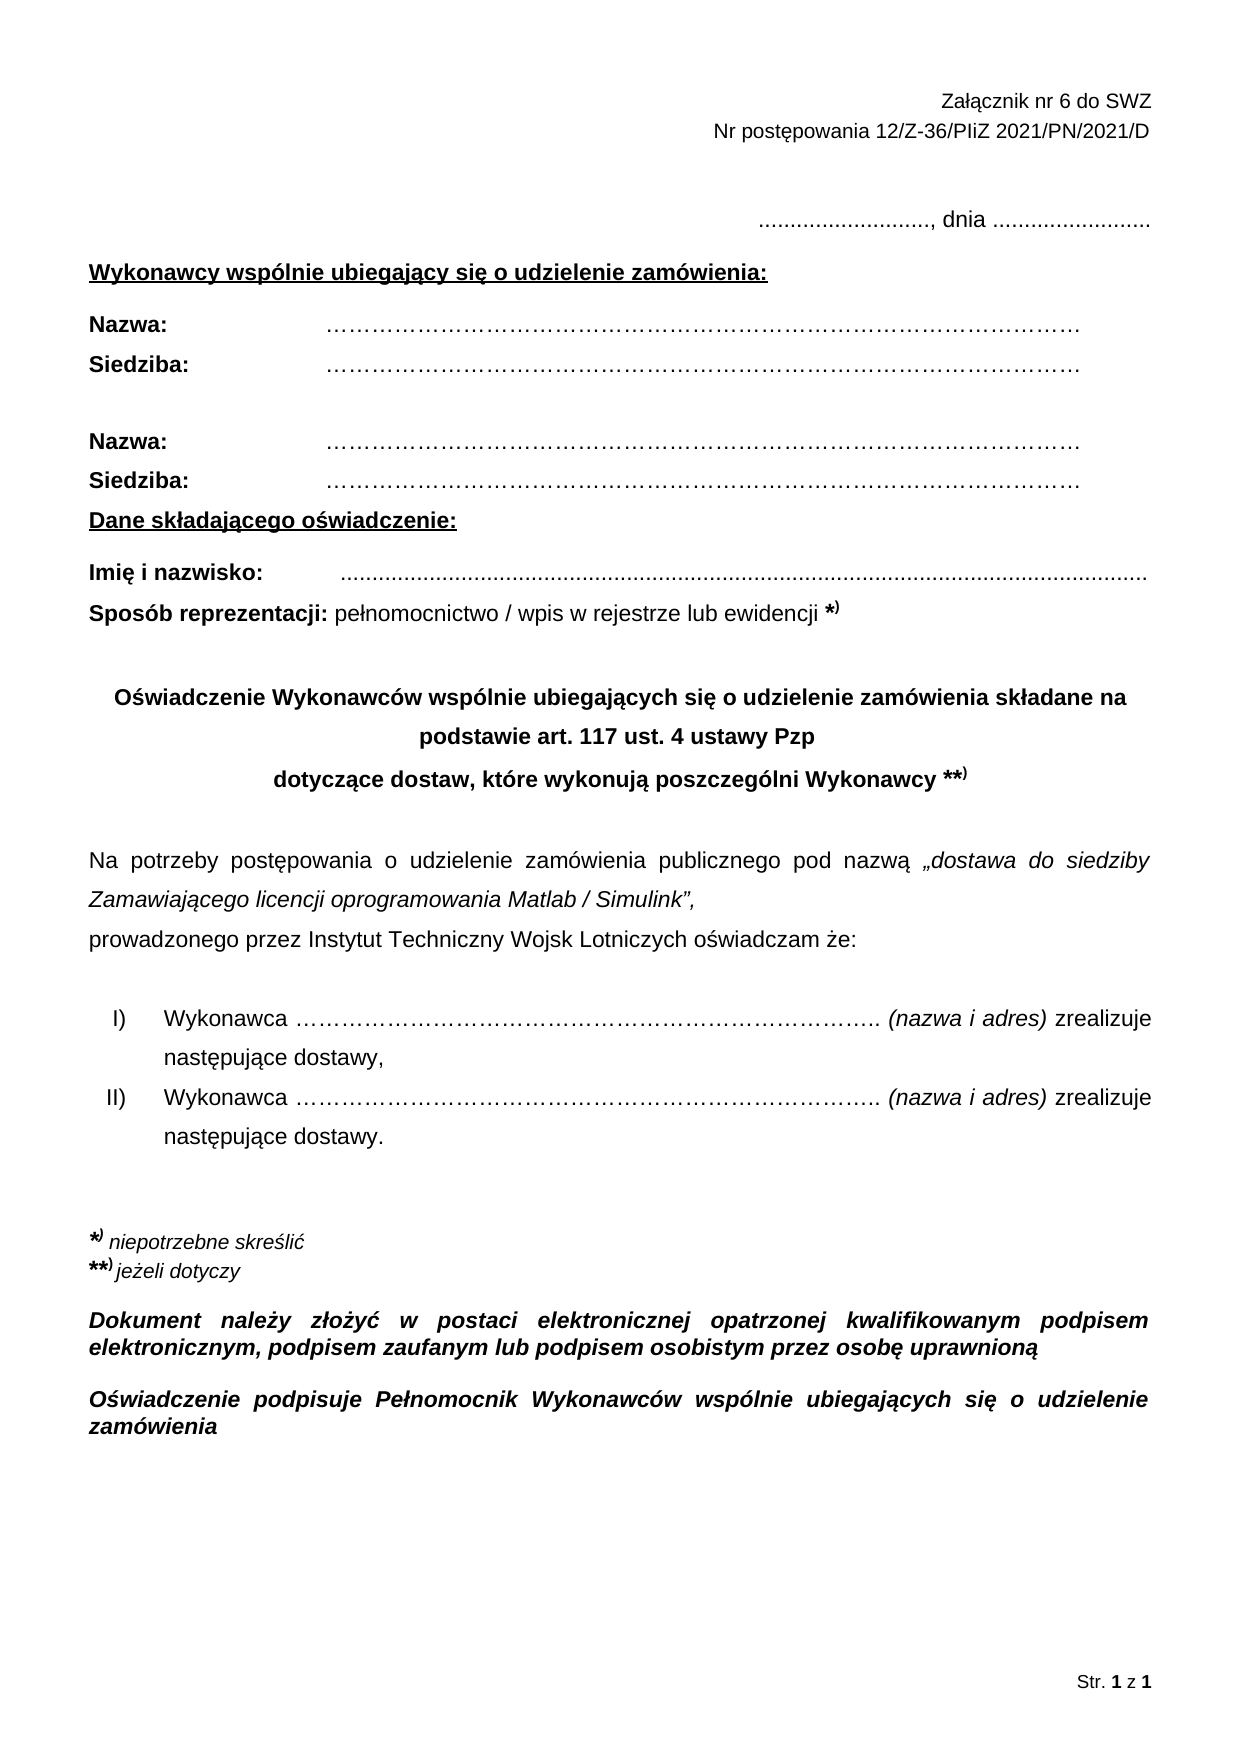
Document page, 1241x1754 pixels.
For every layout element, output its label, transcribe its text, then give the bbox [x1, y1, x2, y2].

text Nazwa: ……………………………………………………………………………………… [89, 311, 1152, 338]
list Wykonawca ………………………………………………………………….. (nazwa i adres) zrealizuje następujące dostawy, [126, 1004, 1152, 1070]
text **) jeżeli dotyczy [89, 1255, 1152, 1283]
text Dokument należy złożyć w postaci elektronicznej opatrzonej kwalifikowanym podpisem elektronicznym, podpisem zaufanym lub podpisem osobistym przez osobę uprawnioną [89, 1307, 1152, 1360]
text Nazwa: ……………………………………………………………………………………… [89, 428, 1152, 454]
text *) niepotrzebne skreślić [89, 1226, 1152, 1255]
text Imię i nazwisko: ............................................................................................................................... [89, 559, 1152, 586]
text Sposób reprezentacji: pełnomocnictwo / wpis w rejestrze lub ewidencji *) [89, 598, 1152, 626]
text Wykonawcy wspólnie ubiegający się o udzielenie zamówienia: [89, 259, 1152, 285]
subtitle Oświadczenie Wykonawców wspólnie ubiegających się o udzielenie zamówienia składane na podstawie art. 117 ust. 4 ustawy Pzp dotyczące dostaw, które wykonują poszczególni Wykonawcy **) [89, 684, 1152, 793]
text Oświadczenie podpisuje Pełnomocnik Wykonawców wspólnie ubiegających się o udzielenie zamówienia [89, 1386, 1152, 1439]
text Załącznik nr 6 do SWZ [577, 89, 1152, 113]
list Wykonawca ………………………………………………………………….. (nazwa i adres) zrealizuje następujące dostawy. [126, 1083, 1152, 1149]
text ..........................., dnia ......................... [89, 206, 1152, 232]
text Dane składającego oświadczenie: [89, 507, 1152, 533]
text Nr postępowania 12/Z-36/PIiZ 2021/PN/2021/D [44, 119, 1152, 143]
text prowadzonego przez Instytut Techniczny Wojsk Lotniczych oświadczam że: [89, 926, 1152, 952]
text Na potrzeby postępowania o udzielenie zamówienia publicznego pod nazwą „dostawa do siedziby Zamawiającego licencji oprogramowania Matlab / Simulink”, [89, 847, 1152, 912]
text Siedziba: ……………………………………………………………………………………… [89, 351, 1152, 377]
text Siedziba: ……………………………………………………………………………………… [89, 467, 1152, 493]
